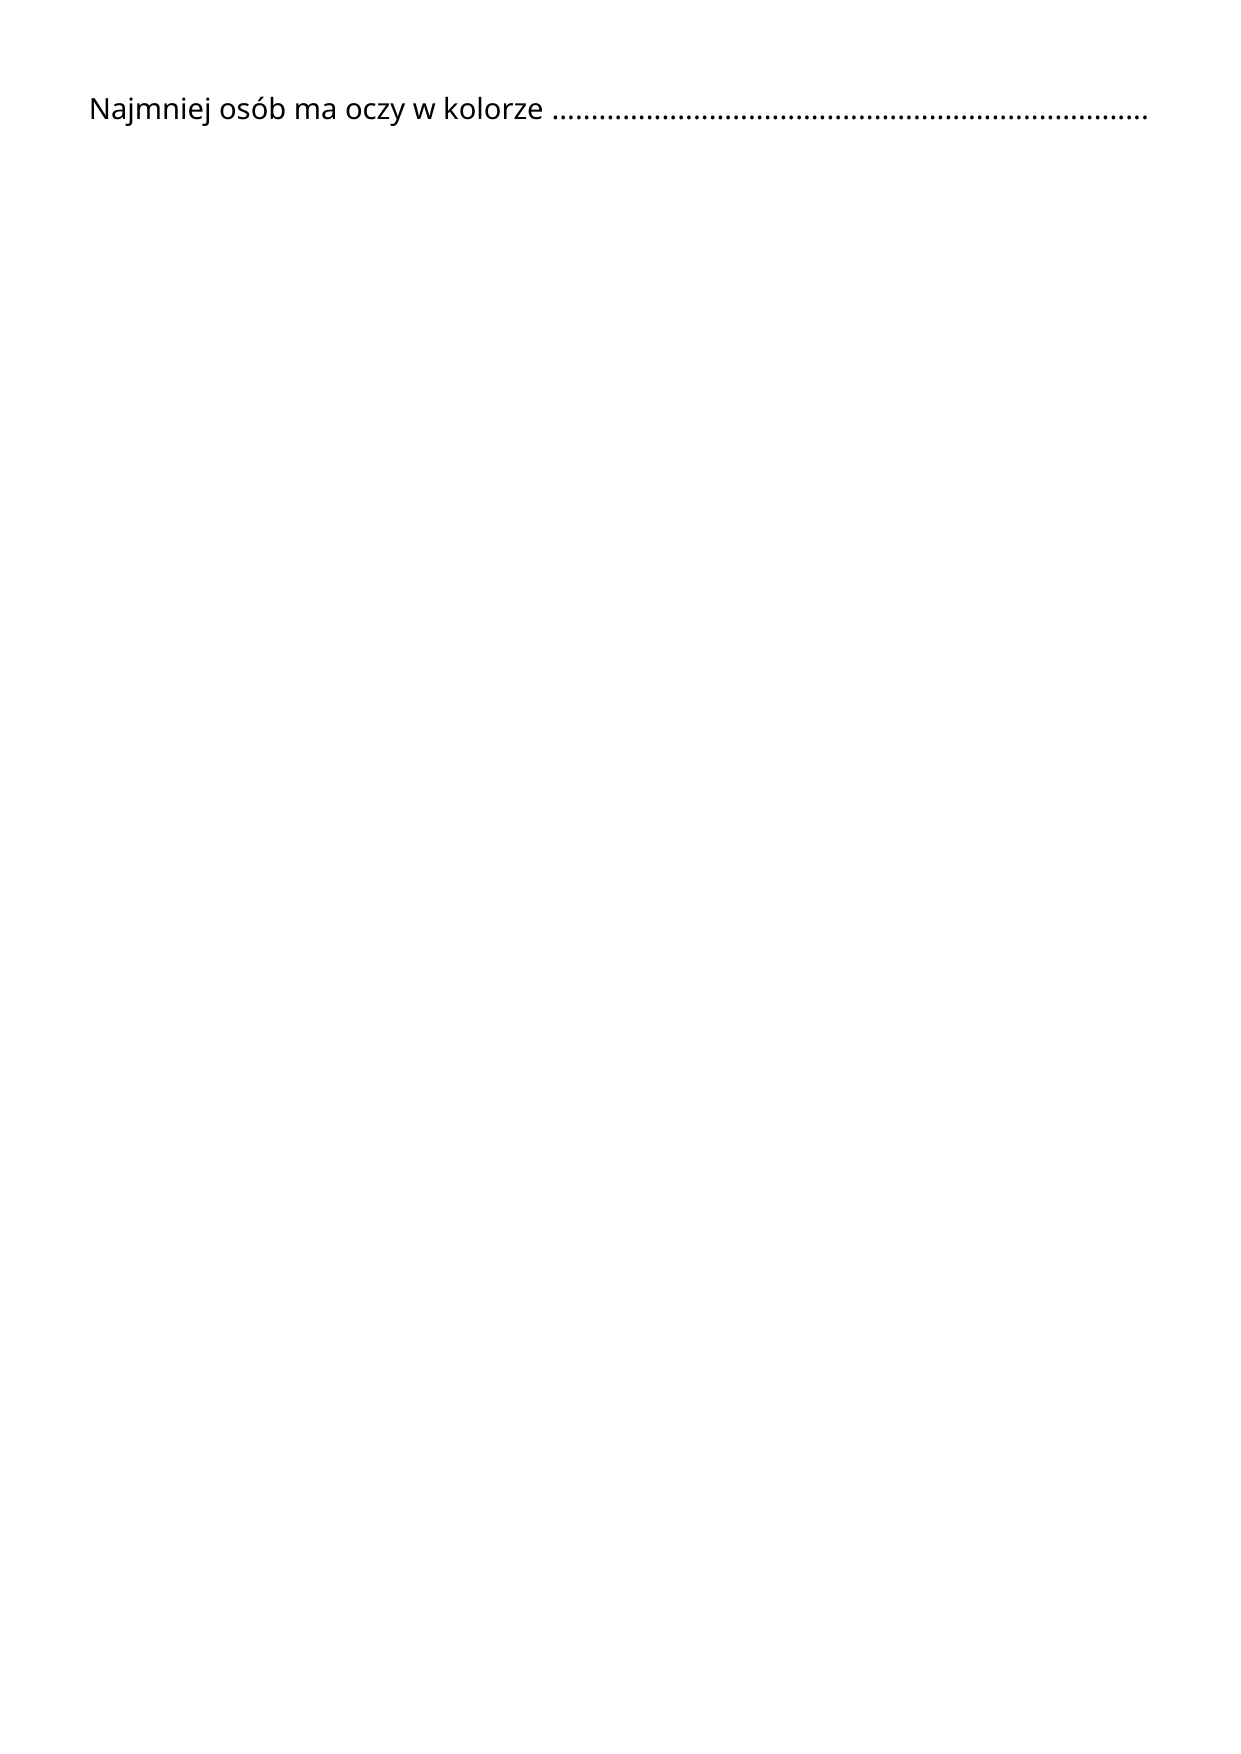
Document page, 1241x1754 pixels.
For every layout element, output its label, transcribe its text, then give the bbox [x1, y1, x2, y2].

text Najmniej osób ma oczy w kolorze [89, 89, 1152, 128]
